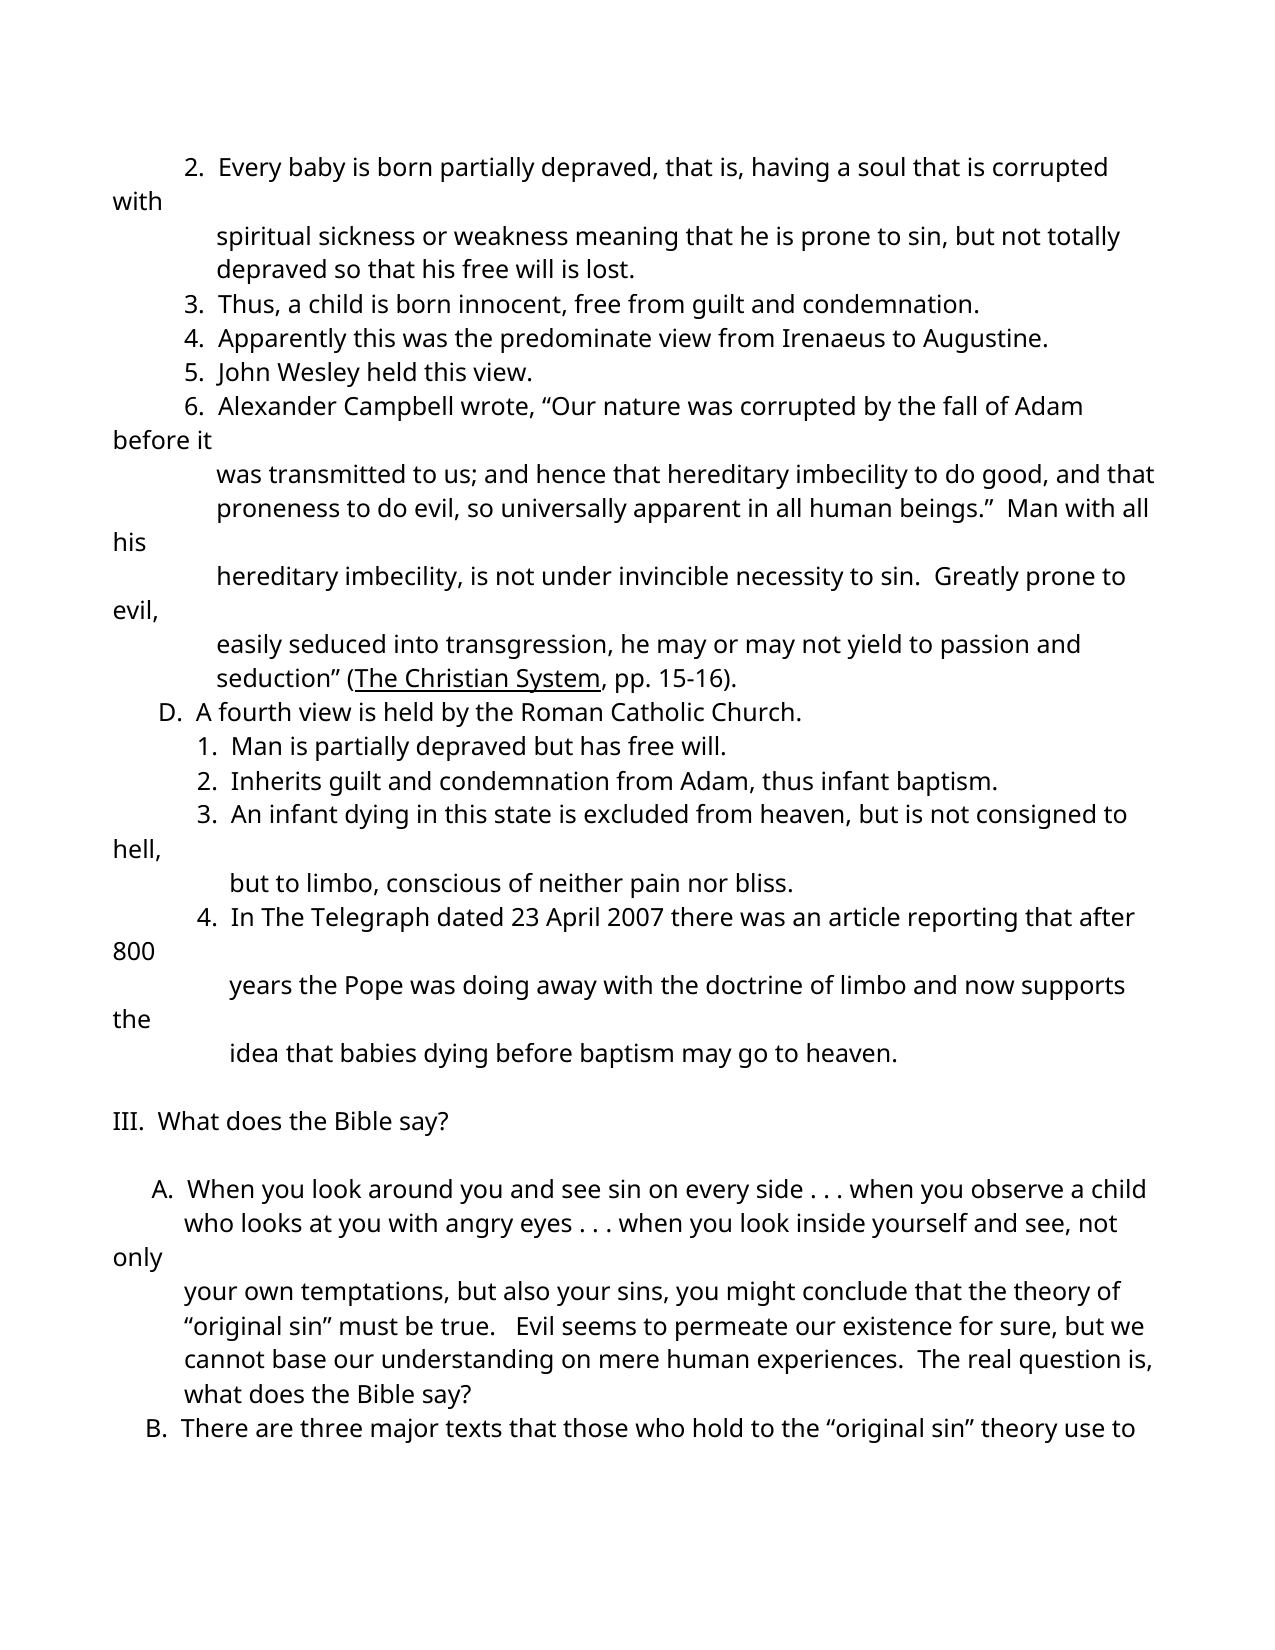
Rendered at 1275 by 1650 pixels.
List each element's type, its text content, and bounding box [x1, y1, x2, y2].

text A. When you look around you and see sin on every side . . . when you observe a child [112, 1172, 1162, 1206]
text 5. John Wesley held this view. [112, 354, 1162, 388]
text proneness to do evil, so universally apparent in all human beings.” Man with all his [112, 491, 1162, 559]
text hereditary imbecility, is not under invincible necessity to sin. Greatly prone to evil, [112, 559, 1162, 627]
text 3. An infant dying in this state is excluded from heaven, but is not consigned to hell, [112, 797, 1162, 865]
text seduction” (The Christian System, pp. 15-16). [112, 661, 1162, 695]
text cannot base our understanding on mere human experiences. The real question is, [112, 1342, 1162, 1376]
text was transmitted to us; and hence that hereditary imbecility to do good, and that [112, 457, 1162, 491]
text 4. Apparently this was the predominate view from Irenaeus to Augustine. [112, 320, 1162, 354]
text 4. In The Telegraph dated 23 April 2007 there was an article reporting that after 800 [112, 899, 1162, 967]
text 6. Alexander Campbell wrote, “Our nature was corrupted by the fall of Adam before it [112, 388, 1162, 457]
text 2. Every baby is born partially depraved, that is, having a soul that is corrupted with [112, 150, 1162, 218]
text spiritual sickness or weakness meaning that he is prone to sin, but not totally [112, 218, 1162, 252]
text but to limbo, conscious of neither pain nor bliss. [112, 865, 1162, 899]
text 3. Thus, a child is born innocent, free from guilt and condemnation. [112, 286, 1162, 320]
text who looks at you with angry eyes . . . when you look inside yourself and see, not only [112, 1206, 1162, 1274]
text D. A fourth view is held by the Roman Catholic Church. [112, 695, 1162, 729]
text depraved so that his free will is lost. [112, 252, 1162, 286]
text B. There are three major texts that those who hold to the “original sin” theory use to [112, 1410, 1162, 1444]
text III. What does the Bible say? [112, 1104, 1162, 1138]
text years the Pope was doing away with the doctrine of limbo and now supports the [112, 967, 1162, 1036]
text your own temptations, but also your sins, you might conclude that the theory of [112, 1274, 1162, 1308]
text easily seduced into transgression, he may or may not yield to passion and [112, 627, 1162, 661]
text 2. Inherits guilt and condemnation from Adam, thus infant baptism. [112, 763, 1162, 797]
text 1. Man is partially depraved but has free will. [112, 729, 1162, 763]
text “original sin” must be true. Evil seems to permeate our existence for sure, but we [112, 1308, 1162, 1342]
text what does the Bible say? [112, 1376, 1162, 1410]
text idea that babies dying before baptism may go to heaven. [112, 1036, 1162, 1070]
